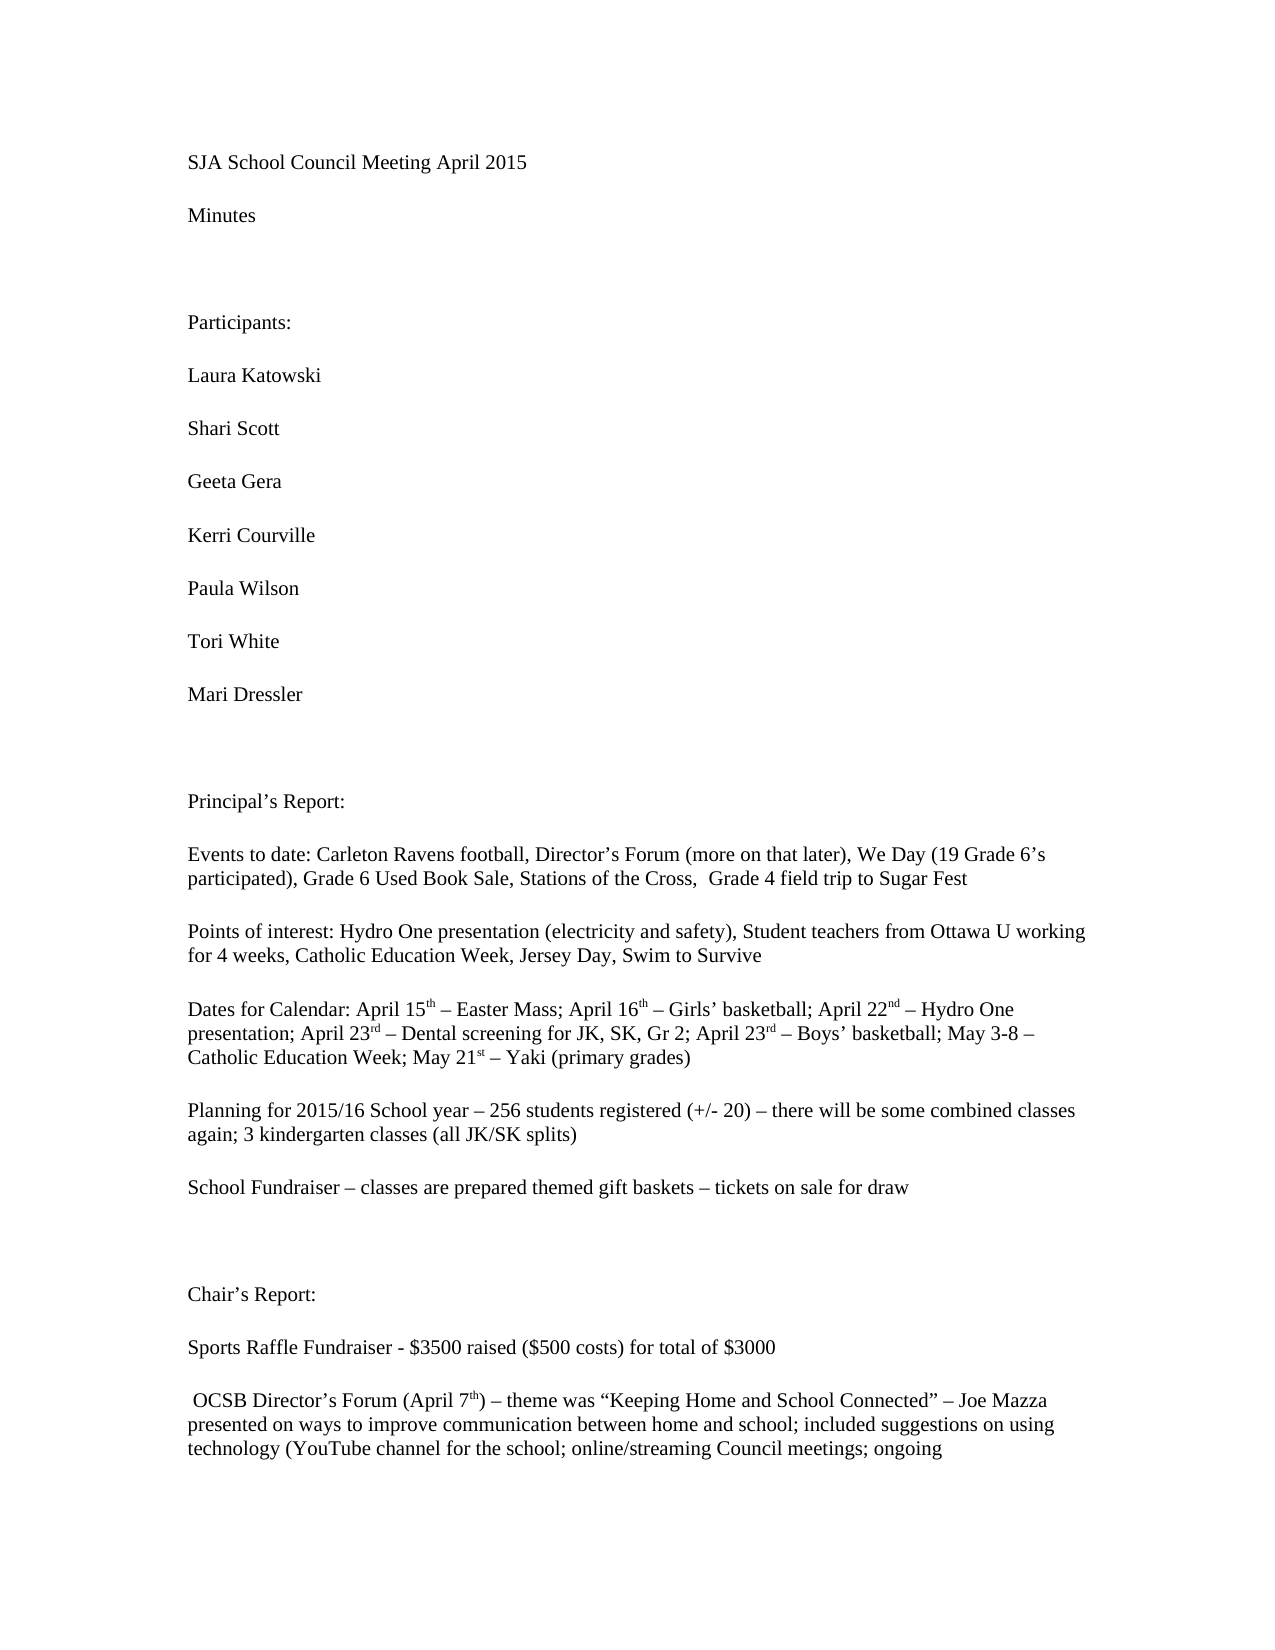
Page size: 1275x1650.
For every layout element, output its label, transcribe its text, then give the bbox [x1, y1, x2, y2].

text Shari Scott [187, 416, 1087, 440]
text Mari Dressler [187, 682, 1087, 706]
text Principal’s Report: [187, 789, 1087, 813]
text Events to date: Carleton Ravens football, Director’s Forum (more on that later), We Day (19 Grade 6’s participated), Grade 6 Used Book Sale, Stations of the Cross, Grade 4 field trip to Sugar Fest [187, 842, 1087, 890]
text Geeta Gera [187, 469, 1087, 493]
text Tori White [187, 629, 1087, 653]
text Minutes [187, 203, 1087, 227]
text Chair’s Report: [187, 1282, 1087, 1306]
text Points of interest: Hydro One presentation (electricity and safety), Student teachers from Ottawa U working for 4 weeks, Catholic Education Week, Jersey Day, Swim to Survive [187, 919, 1087, 967]
text Paula Wilson [187, 576, 1087, 600]
text Participants: [187, 310, 1087, 334]
text Planning for 2015/16 School year – 256 students registered (+/- 20) – there will be some combined classes again; 3 kindergarten classes (all JK/SK splits) [187, 1098, 1087, 1146]
text Sports Raffle Fundraiser - $3500 raised ($500 costs) for total of $3000 [187, 1335, 1087, 1359]
text SJA School Council Meeting April 2015 [187, 150, 1087, 174]
text Dates for Calendar: April 15th – Easter Mass; April 16th – Girls’ basketball; April 22nd – Hydro One presentation; April 23rd – Dental screening for JK, SK, Gr 2; April 23rd – Boys’ basketball; May 3-8 – Catholic Education Week; May 21st – Yaki (primary grades) [187, 997, 1087, 1069]
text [187, 1388, 1087, 1460]
text School Fundraiser – classes are prepared themed gift baskets – tickets on sale for draw [187, 1175, 1087, 1199]
text Kerri Courville [187, 523, 1087, 547]
text Laura Katowski [187, 363, 1087, 387]
